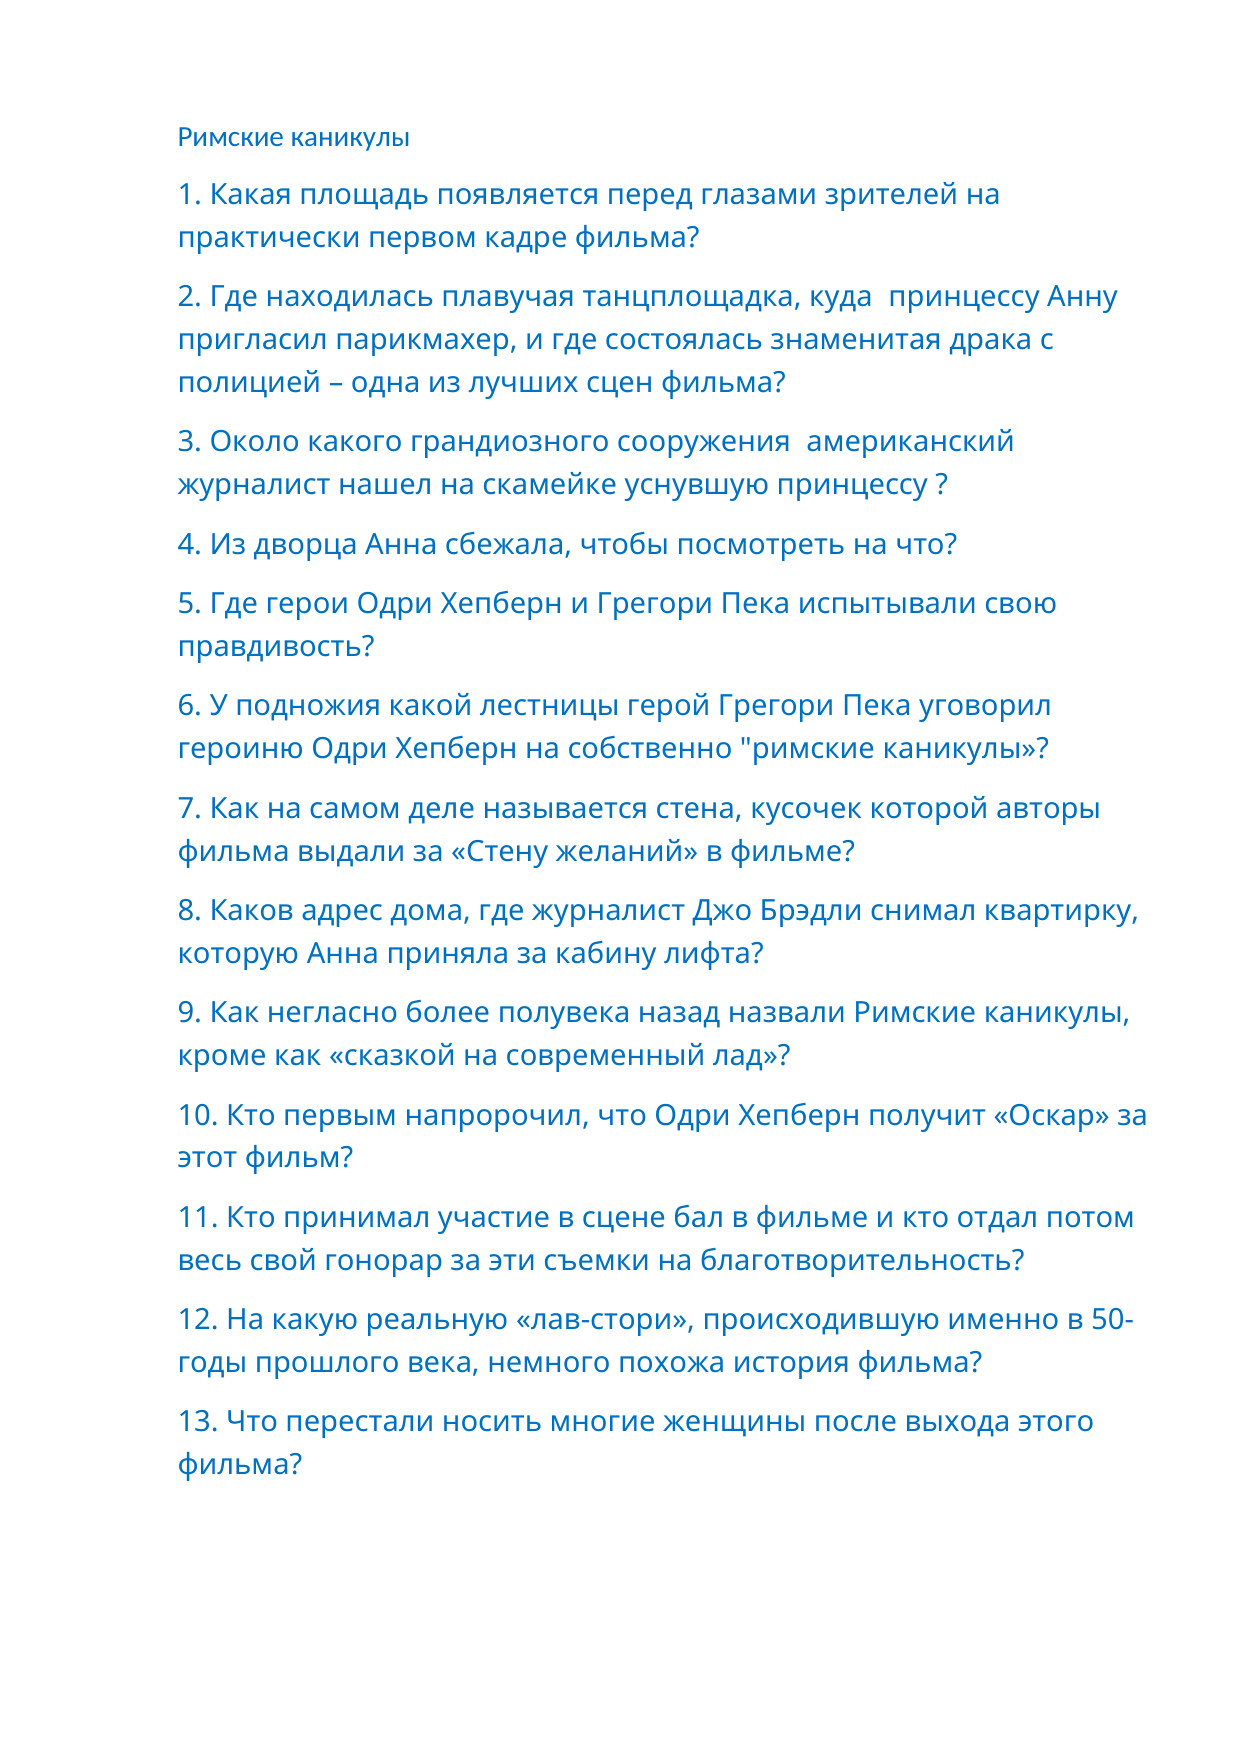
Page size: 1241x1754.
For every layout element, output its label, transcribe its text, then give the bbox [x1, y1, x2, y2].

text 2. Где находилась плавучая танцплощадка, куда принцессу Анну пригласил парикмахер, и где состоялась знаменитая драка с полицией – одна из лучших сцен фильма? [177, 276, 1152, 401]
text 12. На какую реальную «лав-стори», происходившую именно в 50-годы прошлого века, немного похожа история фильма? [177, 1298, 1152, 1381]
text Римские каникулы [177, 118, 1152, 154]
text 4. Из дворца Анна сбежала, чтобы посмотреть на что? [177, 523, 1152, 563]
text 5. Где герои Одри Хепберн и Грегори Пека испытывали свою правдивость? [177, 582, 1152, 665]
text 9. Как негласно более полувека назад назвали Римские каникулы, кроме как «сказкой на современный лад»? [177, 992, 1152, 1074]
text 13. Что перестали носить многие женщины после выхода этого фильма? [177, 1401, 1152, 1483]
text 1. Какая площадь появляется перед глазами зрителей на практически первом кадре фильма? [177, 173, 1152, 256]
text 11. Кто принимал участие в сцене бал в фильме и кто отдал потом весь свой гонорар за эти съемки на благотворительность? [177, 1196, 1152, 1279]
text 6. У подножия какой лестницы герой Грегори Пека уговорил героиню Одри Хепберн на собственно "римские каникулы»? [177, 685, 1152, 767]
text 7. Как на самом деле называется стена, кусочек которой авторы фильма выдали за «Стену желаний» в фильме? [177, 787, 1152, 869]
text 8. Каков адрес дома, где журналист Джо Брэдли снимал квартирку, которую Анна приняла за кабину лифта? [177, 889, 1152, 972]
text 10. Кто первым напророчил, что Одри Хепберн получит «Оскар» за этот фильм? [177, 1094, 1152, 1176]
text 3. Около какого грандиозного сооружения американский журналист нашел на скамейке уснувшую принцессу ? [177, 421, 1152, 503]
